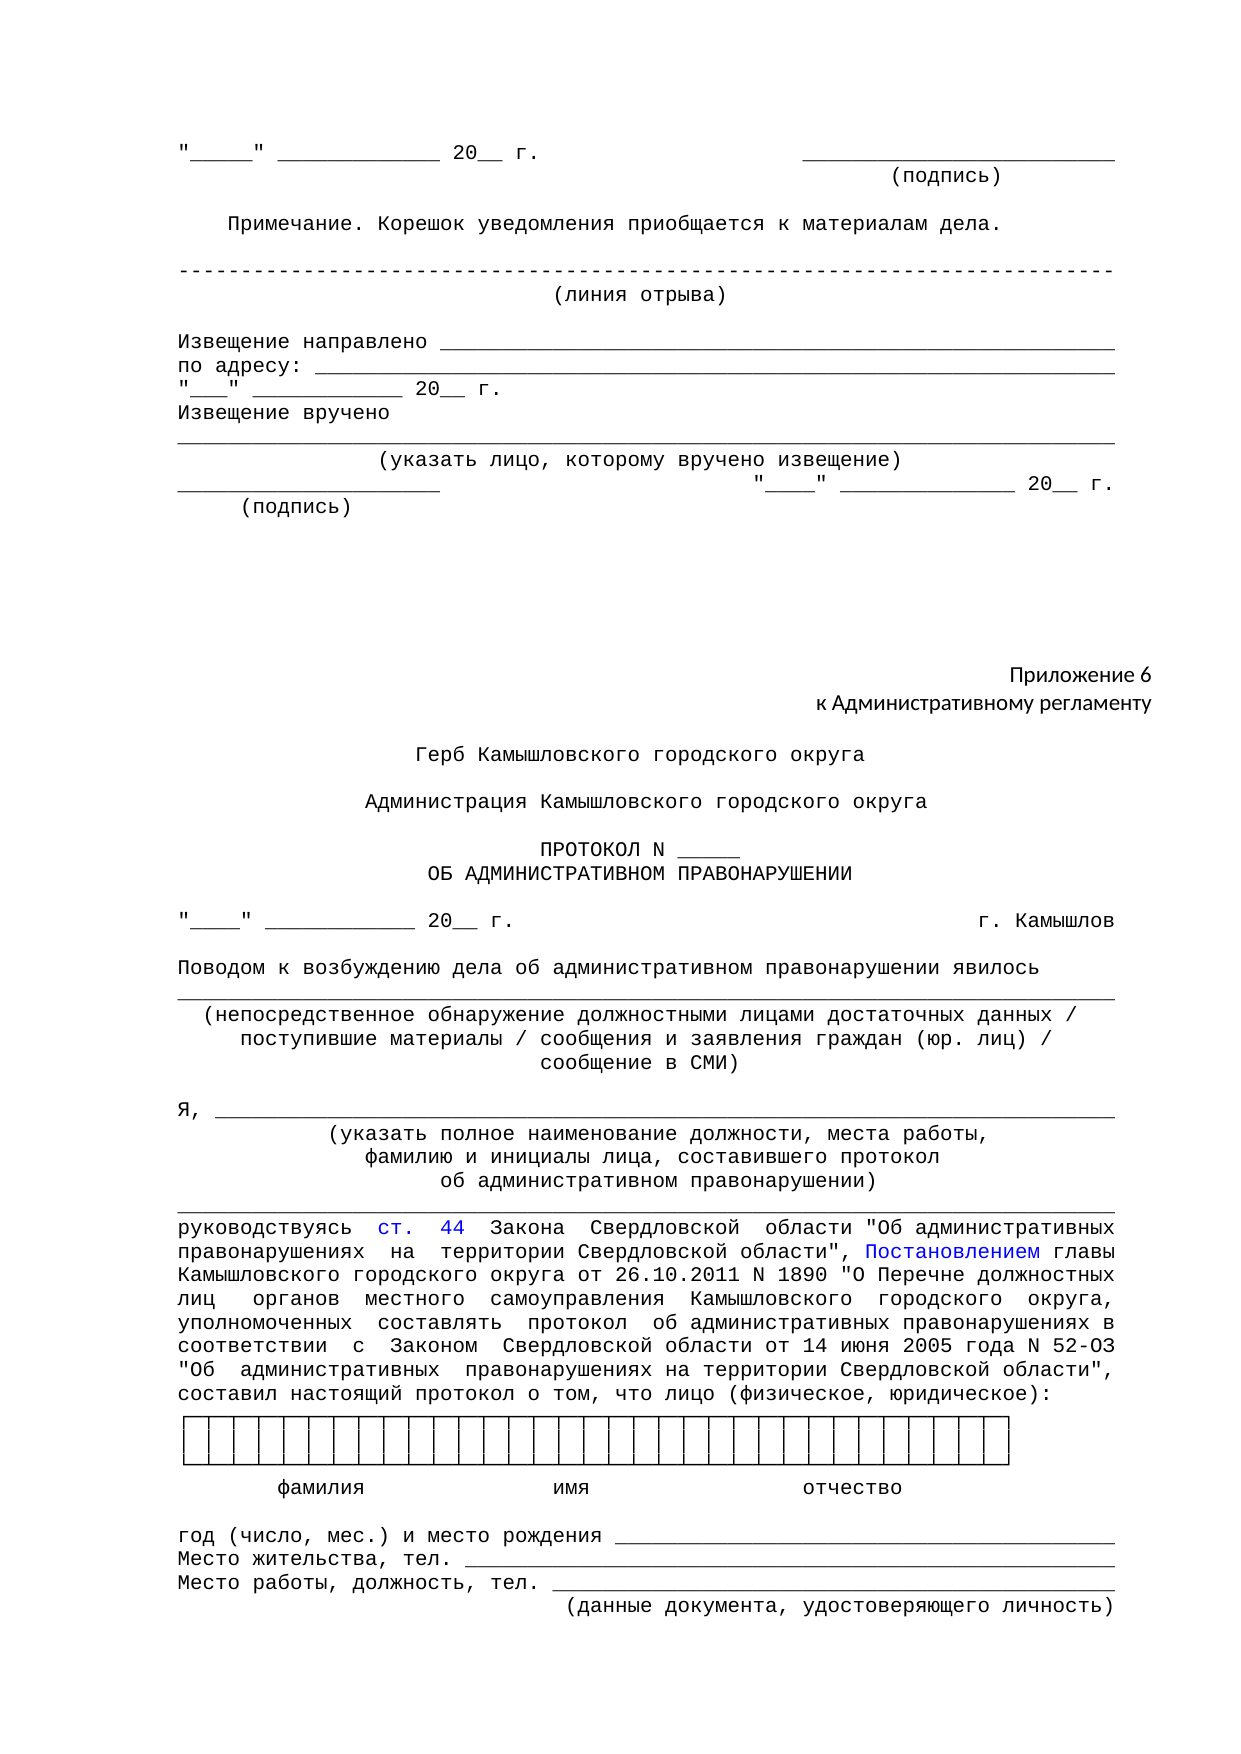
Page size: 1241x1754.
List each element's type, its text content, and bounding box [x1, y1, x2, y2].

text "____" ____________ 20__ г. г. Камышлов [177, 910, 1152, 933]
text правонарушениях на территории Свердловской области", Постановлением главы [177, 1241, 1152, 1264]
text (подпись) [177, 165, 1152, 189]
text лиц органов местного самоуправления Камышловского городского округа, [177, 1288, 1152, 1312]
text Я, ________________________________________________________________________ [177, 1099, 1152, 1123]
text поступившие материалы / сообщения и заявления граждан (юр. лиц) / [177, 1028, 1152, 1052]
text фамилию и инициалы лица, составившего протокол [177, 1146, 1152, 1170]
text составил настоящий протокол о том, что лицо (физическое, юридическое): [177, 1383, 1152, 1406]
text "_____" _____________ 20__ г. _________________________ [177, 142, 1152, 165]
text ПРОТОКОЛ N _____ [177, 839, 1152, 862]
text уполномоченных составлять протокол об административных правонарушениях в [177, 1312, 1152, 1335]
text │ │ │ │ │ │ │ │ │ │ │ │ │ │ │ │ │ │ │ │ │ │ │ │ │ │ │ │ │ │ │ │ │ │ [177, 1430, 1152, 1454]
text Герб Камышловского городского округа [177, 744, 1152, 768]
text --------------------------------------------------------------------------- [177, 260, 1152, 284]
text Приложение 6 [177, 660, 1152, 688]
text сообщение в СМИ) [177, 1052, 1152, 1075]
text "Об административных правонарушениях на территории Свердловской области", [177, 1359, 1152, 1383]
text (указать лицо, которому вручено извещение) [177, 449, 1152, 473]
text ___________________________________________________________________________ [177, 426, 1152, 449]
text "___" ____________ 20__ г. [177, 378, 1152, 402]
text об административном правонарушении) [177, 1170, 1152, 1193]
text Извещение направлено ______________________________________________________ [177, 331, 1152, 354]
text (данные документа, удостоверяющего личность) [177, 1596, 1152, 1619]
text └─┴─┴─┴─┴─┴─┴─┴─┴─┴─┴─┴─┴─┴─┴─┴─┴─┴─┴─┴─┴─┴─┴─┴─┴─┴─┴─┴─┴─┴─┴─┴─┴─┘ [177, 1454, 1152, 1477]
text Место работы, должность, тел. _____________________________________________ [177, 1572, 1152, 1596]
text Извещение вручено [177, 402, 1152, 426]
text Примечание. Корешок уведомления приобщается к материалам дела. [177, 213, 1152, 236]
text (непосредственное обнаружение должностными лицами достаточных данных / [177, 1004, 1152, 1028]
text Администрация Камышловского городского округа [177, 792, 1152, 815]
text год (число, мес.) и место рождения ________________________________________ [177, 1524, 1152, 1548]
text к Административному регламенту [177, 688, 1152, 716]
text Место жительства, тел. ____________________________________________________ [177, 1548, 1152, 1572]
text Камышловского городского округа от 26.10.2011 N 1890 "О Перечне должностных [177, 1264, 1152, 1288]
text соответствии с Законом Свердловской области от 14 июня 2005 года N 52-ОЗ [177, 1335, 1152, 1359]
text (указать полное наименование должности, места работы, [177, 1123, 1152, 1146]
text _____________________ "____" ______________ 20__ г. [177, 473, 1152, 496]
text ___________________________________________________________________________ [177, 981, 1152, 1004]
text (линия отрыва) [177, 284, 1152, 307]
text (подпись) [177, 496, 1152, 520]
text Поводом к возбуждению дела об административном правонарушении явилось [177, 957, 1152, 981]
text руководствуясь ст. 44 Закона Свердловской области "Об административных [177, 1217, 1152, 1241]
text фамилия имя отчество [177, 1477, 1152, 1501]
text ОБ АДМИНИСТРАТИВНОМ ПРАВОНАРУШЕНИИ [177, 862, 1152, 886]
text ┌─┬─┬─┬─┬─┬─┬─┬─┬─┬─┬─┬─┬─┬─┬─┬─┬─┬─┬─┬─┬─┬─┬─┬─┬─┬─┬─┬─┬─┬─┬─┬─┬─┐ [177, 1406, 1152, 1430]
text ___________________________________________________________________________ [177, 1193, 1152, 1217]
text по адресу: ________________________________________________________________ [177, 354, 1152, 378]
